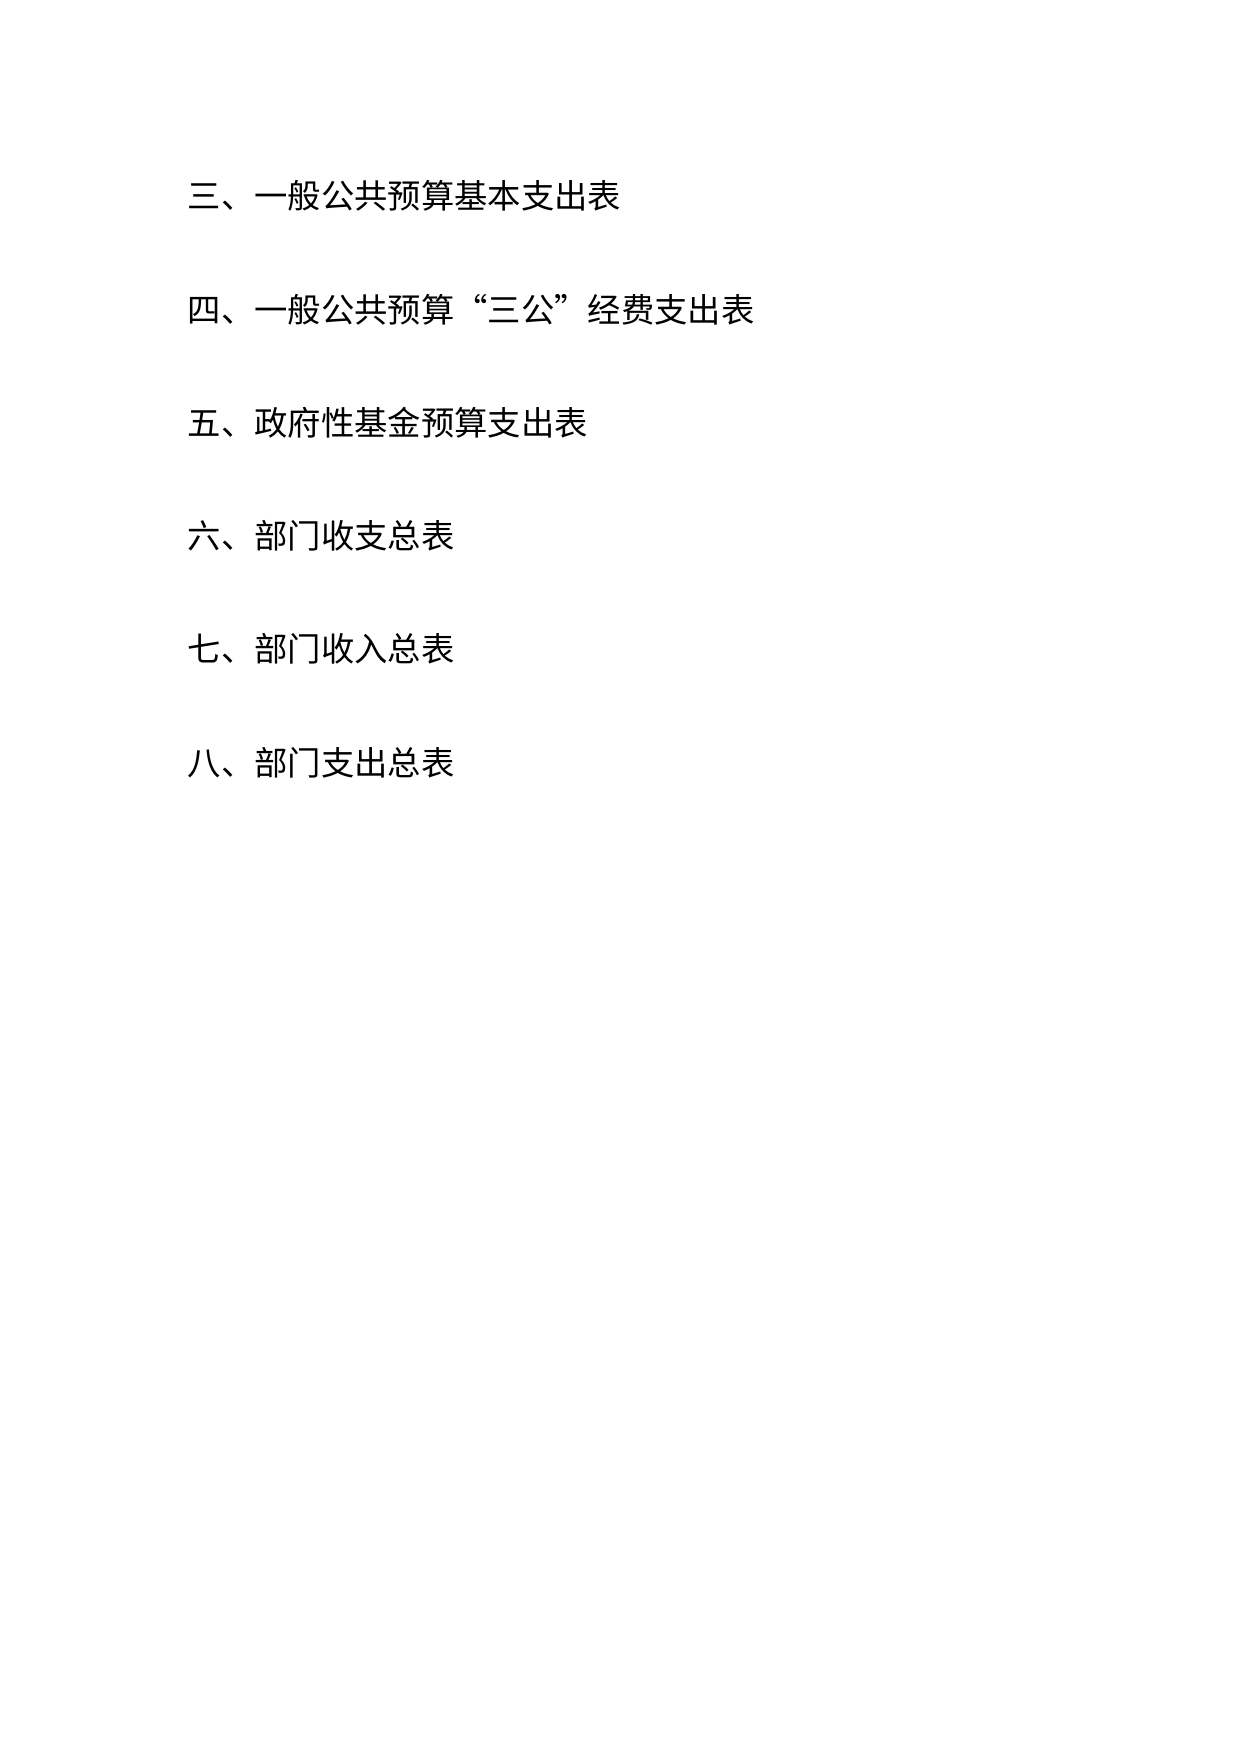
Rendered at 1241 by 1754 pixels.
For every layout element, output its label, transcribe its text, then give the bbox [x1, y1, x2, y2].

text 五、政府性基金预算支出表 [187, 388, 1053, 453]
text 八、部门支出总表 [187, 728, 1053, 793]
text 四、一般公共预算“三公”经费支出表 [187, 275, 1053, 340]
text 六、部门收支总表 [187, 502, 1053, 567]
text 七、部门收入总表 [187, 615, 1053, 680]
text 三、一般公共预算基本支出表 [187, 162, 1053, 227]
